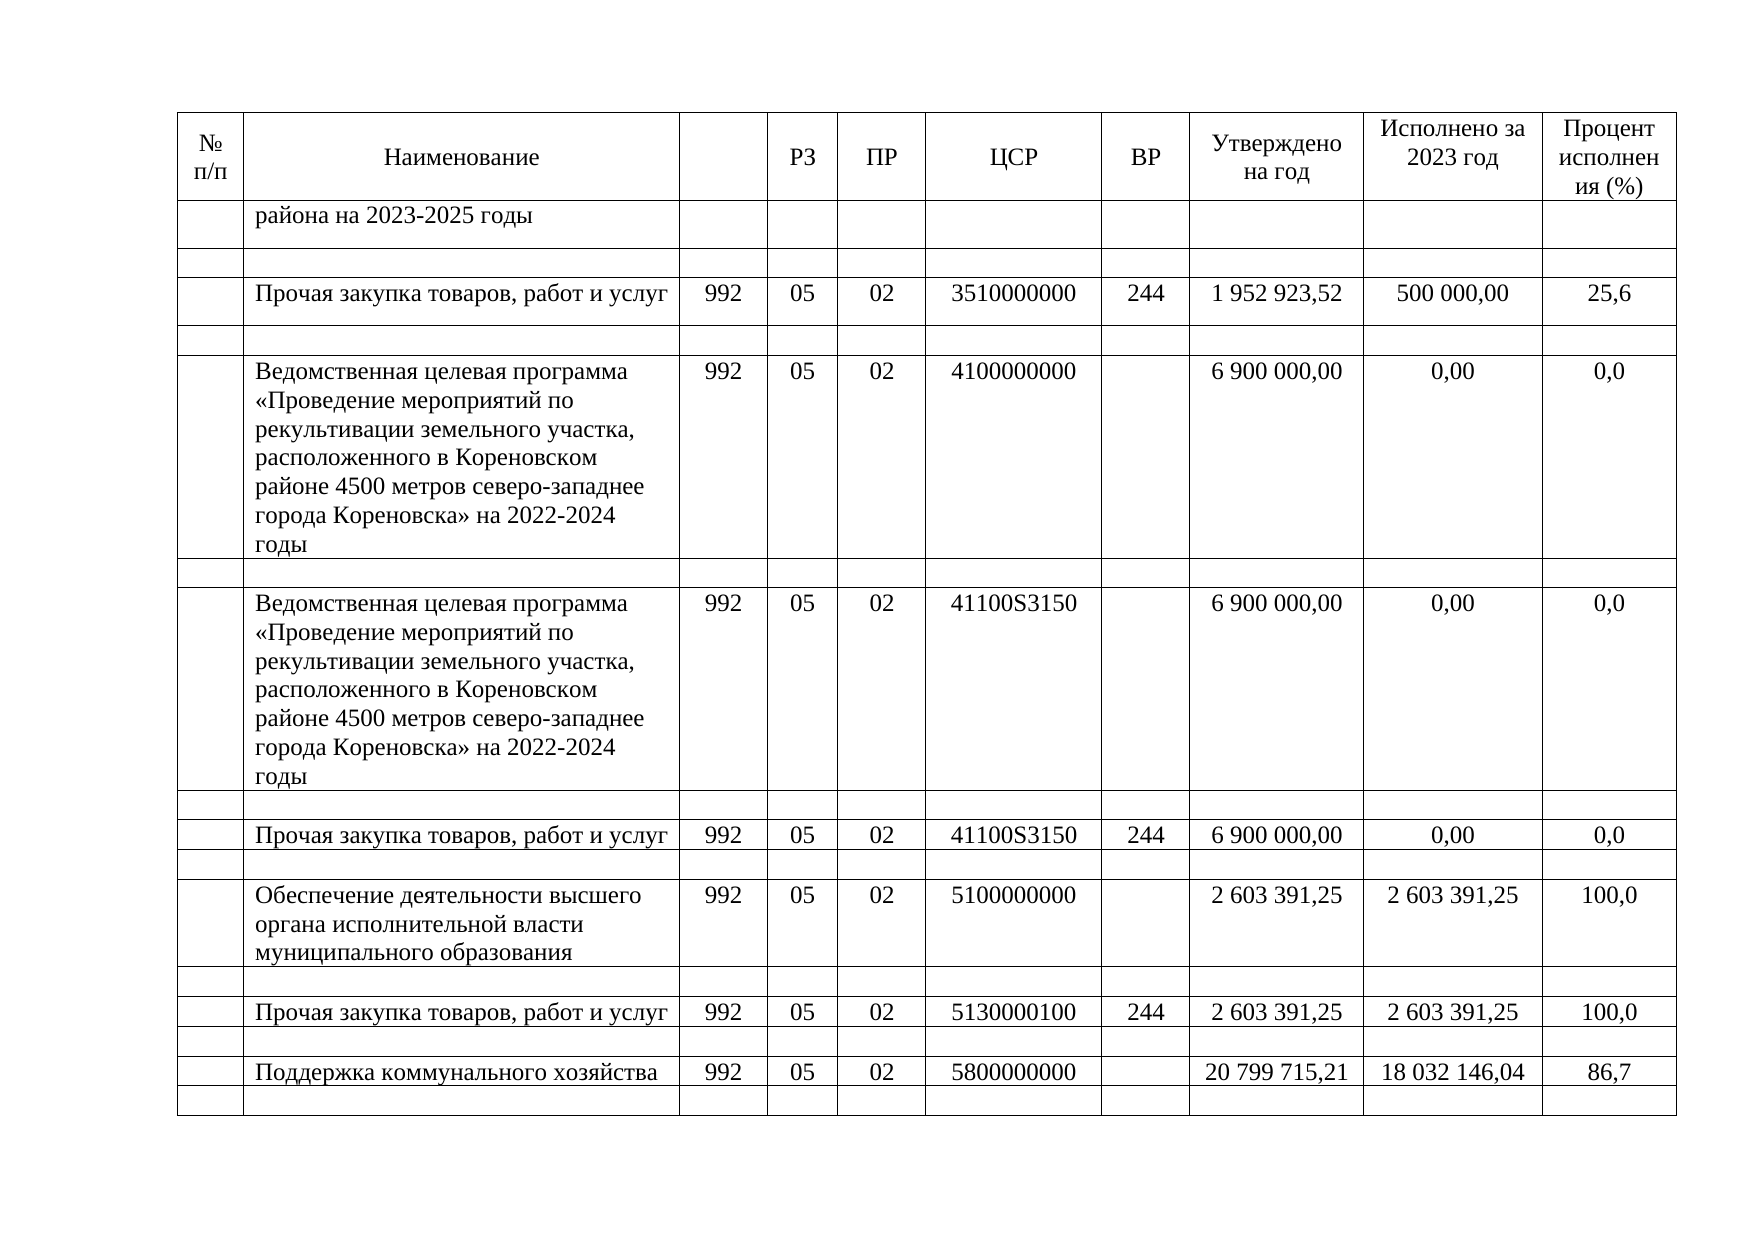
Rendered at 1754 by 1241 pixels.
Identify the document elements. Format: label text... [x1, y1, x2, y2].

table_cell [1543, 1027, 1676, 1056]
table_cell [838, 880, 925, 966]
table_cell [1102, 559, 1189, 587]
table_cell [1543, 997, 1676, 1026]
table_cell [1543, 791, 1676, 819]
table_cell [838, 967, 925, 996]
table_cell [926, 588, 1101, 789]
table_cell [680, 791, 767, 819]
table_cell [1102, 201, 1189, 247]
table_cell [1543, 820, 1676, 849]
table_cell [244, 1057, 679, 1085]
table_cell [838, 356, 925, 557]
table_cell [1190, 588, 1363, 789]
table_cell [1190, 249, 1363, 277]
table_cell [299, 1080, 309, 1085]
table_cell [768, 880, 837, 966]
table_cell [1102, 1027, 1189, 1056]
table_header Исполнено за 2023 год [1364, 113, 1542, 199]
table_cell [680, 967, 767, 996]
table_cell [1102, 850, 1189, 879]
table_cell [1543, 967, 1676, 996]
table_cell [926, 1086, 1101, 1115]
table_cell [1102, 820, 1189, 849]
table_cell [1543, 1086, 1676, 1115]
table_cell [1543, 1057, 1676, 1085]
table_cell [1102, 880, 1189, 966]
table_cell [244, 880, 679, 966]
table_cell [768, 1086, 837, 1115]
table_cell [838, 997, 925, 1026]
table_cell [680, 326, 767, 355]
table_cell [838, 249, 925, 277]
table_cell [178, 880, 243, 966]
table_header ПР [838, 113, 925, 199]
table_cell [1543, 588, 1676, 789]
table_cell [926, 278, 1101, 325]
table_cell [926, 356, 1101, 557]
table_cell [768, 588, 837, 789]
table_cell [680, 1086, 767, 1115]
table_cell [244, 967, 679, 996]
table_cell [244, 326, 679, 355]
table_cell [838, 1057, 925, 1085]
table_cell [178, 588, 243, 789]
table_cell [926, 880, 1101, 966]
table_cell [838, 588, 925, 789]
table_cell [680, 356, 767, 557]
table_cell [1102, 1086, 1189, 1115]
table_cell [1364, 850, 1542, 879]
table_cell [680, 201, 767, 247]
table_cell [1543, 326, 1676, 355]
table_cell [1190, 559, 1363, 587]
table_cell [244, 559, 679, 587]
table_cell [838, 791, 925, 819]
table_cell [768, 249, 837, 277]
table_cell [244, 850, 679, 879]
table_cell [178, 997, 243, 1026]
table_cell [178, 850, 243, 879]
table_header ЦСР [926, 113, 1101, 199]
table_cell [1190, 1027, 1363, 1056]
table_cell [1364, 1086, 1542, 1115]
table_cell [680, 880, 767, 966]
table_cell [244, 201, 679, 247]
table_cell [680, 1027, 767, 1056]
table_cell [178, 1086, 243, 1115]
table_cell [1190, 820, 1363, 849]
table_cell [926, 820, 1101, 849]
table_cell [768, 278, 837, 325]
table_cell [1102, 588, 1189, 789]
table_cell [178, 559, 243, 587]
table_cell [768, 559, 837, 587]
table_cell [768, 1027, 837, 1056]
table_header Процент исполнения (%) [1543, 113, 1676, 199]
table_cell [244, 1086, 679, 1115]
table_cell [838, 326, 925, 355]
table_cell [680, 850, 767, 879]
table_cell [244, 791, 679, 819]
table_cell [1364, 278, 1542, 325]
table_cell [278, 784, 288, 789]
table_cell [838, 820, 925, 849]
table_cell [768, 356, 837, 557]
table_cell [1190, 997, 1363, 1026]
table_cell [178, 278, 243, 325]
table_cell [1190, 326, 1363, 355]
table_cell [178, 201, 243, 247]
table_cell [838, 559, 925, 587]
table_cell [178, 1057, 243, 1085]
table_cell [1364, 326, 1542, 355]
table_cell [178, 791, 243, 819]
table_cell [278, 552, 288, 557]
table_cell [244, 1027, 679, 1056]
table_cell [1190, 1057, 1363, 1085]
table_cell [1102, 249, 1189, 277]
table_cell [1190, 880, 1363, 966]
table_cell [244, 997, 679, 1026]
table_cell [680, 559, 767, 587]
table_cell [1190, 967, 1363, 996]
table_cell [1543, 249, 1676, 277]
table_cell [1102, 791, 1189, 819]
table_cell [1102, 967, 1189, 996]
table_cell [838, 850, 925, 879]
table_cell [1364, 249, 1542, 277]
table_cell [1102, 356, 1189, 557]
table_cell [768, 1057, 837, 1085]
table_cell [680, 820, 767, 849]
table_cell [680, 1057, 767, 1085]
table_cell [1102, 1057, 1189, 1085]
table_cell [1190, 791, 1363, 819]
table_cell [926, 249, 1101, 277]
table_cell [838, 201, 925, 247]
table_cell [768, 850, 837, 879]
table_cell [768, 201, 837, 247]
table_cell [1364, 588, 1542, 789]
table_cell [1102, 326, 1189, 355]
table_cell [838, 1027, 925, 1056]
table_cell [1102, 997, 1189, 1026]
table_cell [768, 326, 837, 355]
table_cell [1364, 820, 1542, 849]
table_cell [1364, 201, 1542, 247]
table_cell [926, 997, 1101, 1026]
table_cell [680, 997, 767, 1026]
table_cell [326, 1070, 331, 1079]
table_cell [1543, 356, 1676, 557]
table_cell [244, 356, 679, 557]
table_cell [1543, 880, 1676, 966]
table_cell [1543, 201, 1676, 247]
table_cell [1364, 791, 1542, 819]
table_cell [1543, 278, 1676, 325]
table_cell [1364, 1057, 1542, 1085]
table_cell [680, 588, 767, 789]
table_header ВР [1102, 113, 1189, 199]
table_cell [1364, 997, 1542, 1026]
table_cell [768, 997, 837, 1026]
table_header № п/п [178, 113, 243, 199]
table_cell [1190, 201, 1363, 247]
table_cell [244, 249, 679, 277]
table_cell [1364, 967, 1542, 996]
table_header [680, 113, 767, 199]
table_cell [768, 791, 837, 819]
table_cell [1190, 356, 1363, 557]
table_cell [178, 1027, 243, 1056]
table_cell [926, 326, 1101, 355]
table_header Утверждено на год [1190, 113, 1363, 199]
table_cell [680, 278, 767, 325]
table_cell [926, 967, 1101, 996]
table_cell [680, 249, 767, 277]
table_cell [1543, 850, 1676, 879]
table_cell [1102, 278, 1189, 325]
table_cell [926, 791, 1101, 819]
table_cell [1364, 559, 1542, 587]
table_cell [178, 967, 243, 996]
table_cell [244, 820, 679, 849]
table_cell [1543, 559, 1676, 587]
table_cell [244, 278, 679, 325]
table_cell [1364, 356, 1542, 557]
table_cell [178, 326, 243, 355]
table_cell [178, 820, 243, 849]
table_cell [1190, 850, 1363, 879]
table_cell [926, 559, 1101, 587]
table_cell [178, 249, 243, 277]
table_header Наименование [244, 113, 679, 199]
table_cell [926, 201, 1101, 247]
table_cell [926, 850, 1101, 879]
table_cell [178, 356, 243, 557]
table_header РЗ [768, 113, 837, 199]
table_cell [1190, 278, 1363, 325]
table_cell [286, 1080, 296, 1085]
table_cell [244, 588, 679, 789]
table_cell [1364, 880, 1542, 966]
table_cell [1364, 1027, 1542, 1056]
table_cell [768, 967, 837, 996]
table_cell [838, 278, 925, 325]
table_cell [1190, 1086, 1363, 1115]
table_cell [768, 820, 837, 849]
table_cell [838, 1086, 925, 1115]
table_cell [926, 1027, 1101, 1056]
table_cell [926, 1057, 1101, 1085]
